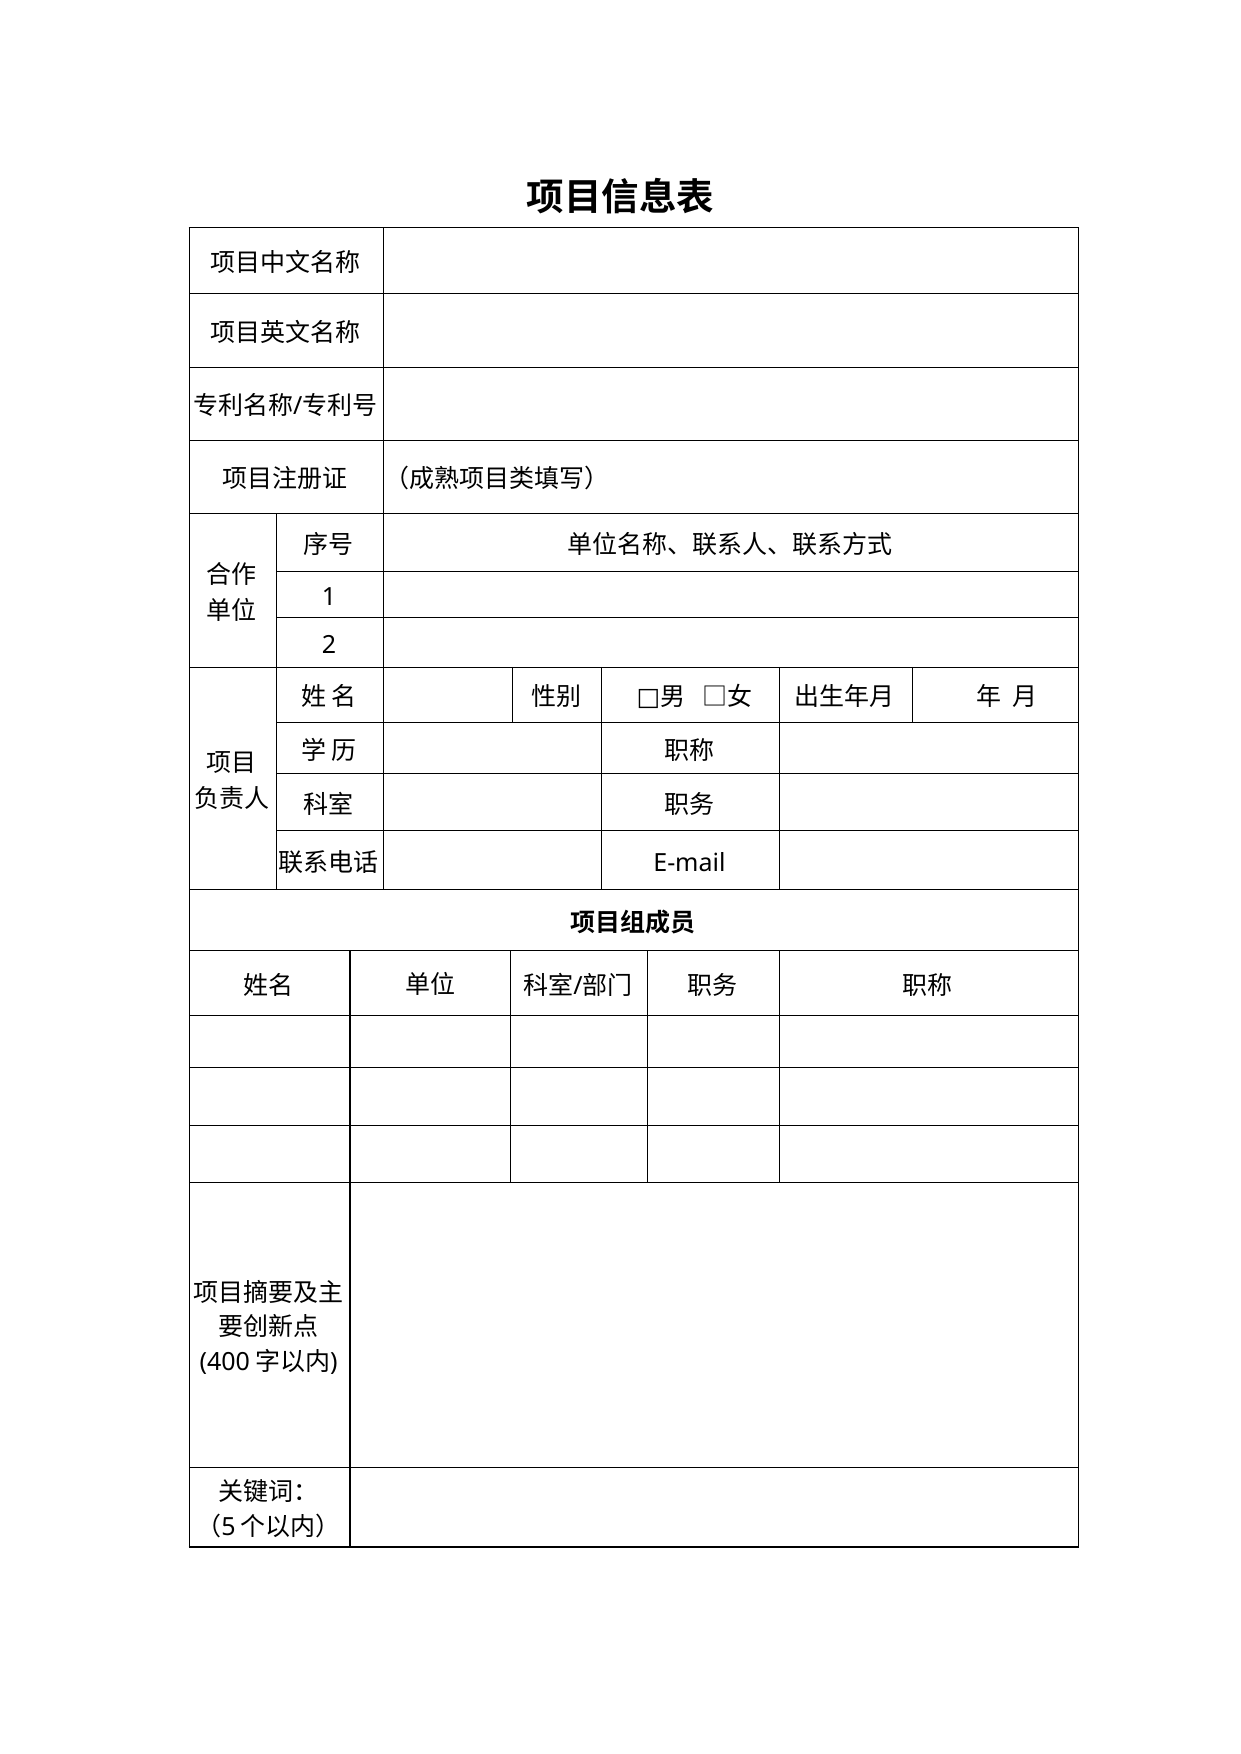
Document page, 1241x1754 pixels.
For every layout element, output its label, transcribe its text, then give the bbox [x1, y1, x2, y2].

table_header [384, 228, 1078, 293]
table_cell 科室/部门 [511, 951, 647, 1015]
table_cell [780, 774, 1078, 830]
table_cell 职称 [780, 951, 1078, 1015]
table_cell [511, 1016, 647, 1067]
table_cell 1 [277, 572, 383, 617]
table_cell 项目注册证 [190, 441, 383, 513]
table_cell [384, 774, 601, 830]
table_cell [780, 723, 1078, 773]
table_cell [780, 1126, 1078, 1182]
table_cell 项目英文名称 [190, 294, 383, 367]
table_cell [351, 1183, 1078, 1467]
table_cell 关键词： （5个以内） [190, 1468, 349, 1546]
table_cell 职务 [602, 774, 779, 830]
table_cell 姓 名 [277, 668, 383, 722]
table_cell 职称 [602, 723, 779, 773]
table_cell [190, 1016, 349, 1067]
table_cell 2 [277, 618, 383, 667]
table_cell [780, 1016, 1078, 1067]
table_cell 单位名称、联系人、联系方式 [384, 514, 1078, 571]
table_cell 项目摘要及主要创新点 (400字以内) [190, 1183, 349, 1467]
table_cell 姓名 [190, 951, 349, 1015]
table_cell 联系电话 [277, 831, 383, 889]
table_cell 学 历 [277, 723, 383, 773]
table_cell 合作 单位 [190, 514, 276, 667]
text 项目信息表 [187, 162, 1053, 227]
table_cell 项目组成员 [190, 890, 1078, 950]
table_cell 职务 [648, 951, 779, 1015]
table_cell [384, 723, 601, 773]
table_cell 出生年月 [780, 668, 912, 722]
table_cell [384, 368, 1078, 440]
table_cell 序号 [277, 514, 383, 571]
table_cell [384, 668, 512, 722]
table_cell [190, 1126, 349, 1182]
table_cell [780, 1068, 1078, 1125]
table_header 项目中文名称 [190, 228, 383, 293]
table_cell [648, 1068, 779, 1125]
table_cell [384, 572, 1078, 617]
table_cell [511, 1126, 647, 1182]
table_cell [384, 831, 601, 889]
table_cell [190, 1068, 349, 1125]
table_cell [780, 831, 1078, 889]
table_cell 单位 [351, 951, 510, 1015]
table_cell [384, 294, 1078, 367]
table_cell [351, 1068, 510, 1125]
table_cell （成熟项目类填写） [384, 441, 1078, 513]
table_cell 性别 [513, 668, 601, 722]
table_cell [351, 1126, 510, 1182]
table_cell [648, 1126, 779, 1182]
table_cell 项目 负责人 [190, 668, 276, 889]
table_cell [384, 618, 1078, 667]
table_cell [351, 1016, 510, 1067]
table_cell 年 月 [913, 668, 1078, 722]
table_cell 专利名称/专利号 [190, 368, 383, 440]
table_cell [511, 1068, 647, 1125]
table_cell [648, 1016, 779, 1067]
table_cell [351, 1468, 1078, 1546]
table_cell □男 □女 [602, 668, 779, 722]
table_cell 科室 [277, 774, 383, 830]
table_cell E-mail [602, 831, 779, 889]
